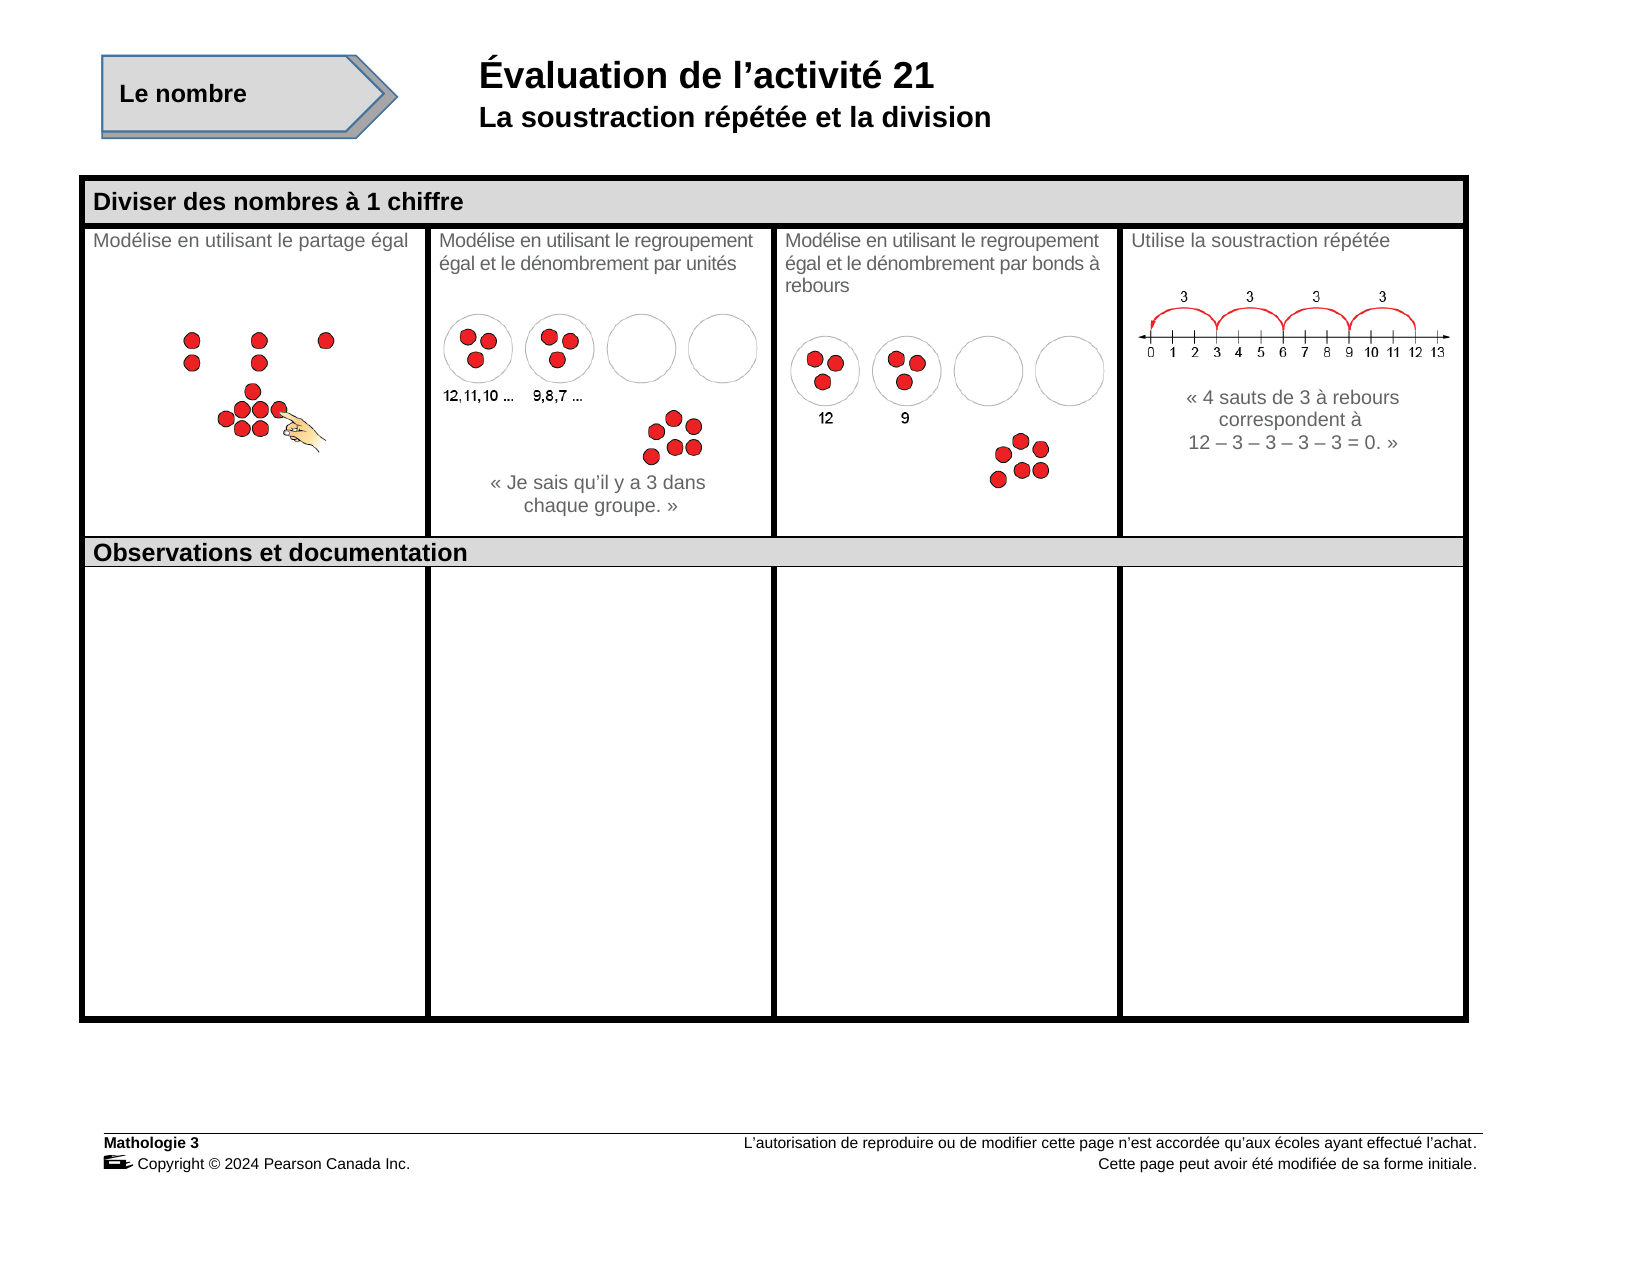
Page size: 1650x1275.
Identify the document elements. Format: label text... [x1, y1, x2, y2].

table_cell [85, 567, 425, 1016]
table_cell Modélise en utilisant le regroupement égal et le dénombrement par unités « Je sais qu’il y a 3 dans chaque groupe. » [431, 229, 771, 536]
picture [92, 285, 416, 459]
table_cell Observations et documentation [85, 538, 1463, 566]
table_cell Modélise en utilisant le regroupement égal et le dénombrement par bonds à rebours [777, 229, 1117, 536]
table_header Diviser des nombres à 1 chiffre [85, 181, 1463, 223]
picture [1131, 285, 1455, 363]
table_cell Modélise en utilisant le partage égal [85, 229, 425, 536]
picture [103, 1155, 134, 1169]
picture [785, 331, 1109, 494]
table_cell [431, 567, 771, 1016]
table_cell [777, 567, 1117, 1016]
table_cell Utilise la soustraction répétée « 4 sauts de 3 à rebours correspondent à 12 – 3 – 3 – 3 – 3 = 0. » [1123, 229, 1463, 536]
table_cell [1123, 567, 1463, 1016]
picture [438, 308, 762, 471]
